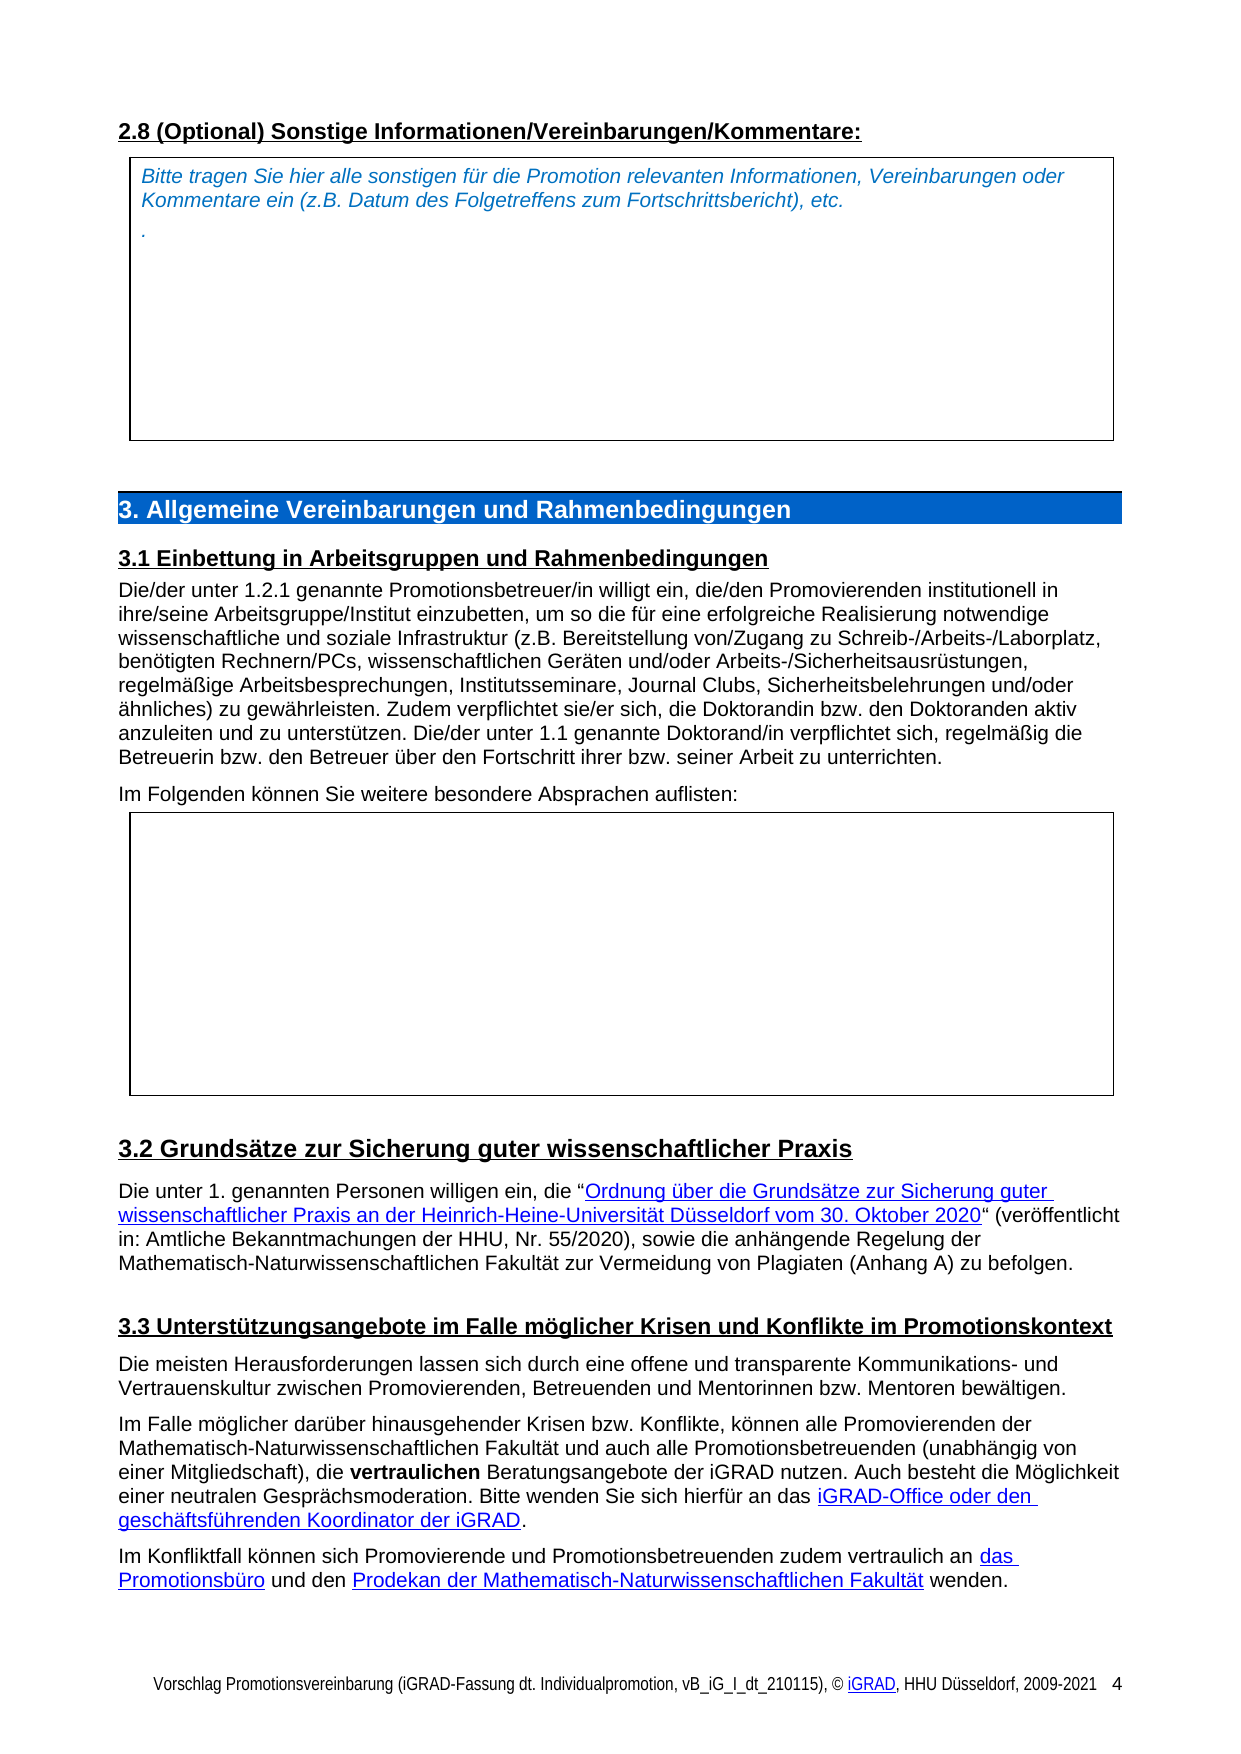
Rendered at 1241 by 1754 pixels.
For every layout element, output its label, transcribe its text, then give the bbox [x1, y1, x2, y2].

table_header Bitte tragen Sie hier alle sonstigen für die Promotion relevanten Informationen, Vereinbarungen oder Kommentare ein (z.B. Datum des Folgetreffens zum Fortschrittsbericht), etc. . [131, 158, 1113, 440]
text Im Folgenden können Sie weitere besondere Absprachen auflisten: [118, 782, 1122, 806]
list Die meisten Herausforderungen lassen sich durch eine offene und transparente Kommunikations- und Vertrauenskultur zwischen Promovierenden, Betreuenden und Mentorinnen bzw. Mentoren bewältigen. [118, 1352, 1122, 1399]
table_header [131, 813, 1113, 1095]
text 3. Allgemeine Vereinbarungen und Rahmenbedingungen [118, 493, 1122, 524]
list Im Falle möglicher darüber hinausgehender Krisen bzw. Konflikte, können alle Promovierenden der Mathematisch-Naturwissenschaftlichen Fakultät und auch alle Promotionsbetreuenden (unabhängig von einer Mitgliedschaft), die vertraulichen Beratungsangebote der iGRAD nutzen. Auch besteht die Möglichkeit einer neutralen Gesprächsmoderation. Bitte wenden Sie sich hierfür an das iGRAD-Office oder den geschäftsführenden Koordinator der iGRAD. [118, 1412, 1122, 1532]
list Im Konfliktfall können sich Promovierende und Promotionsbetreuenden zudem vertraulich an das Promotionsbüro und den Prodekan der Mathematisch-Naturwissenschaftlichen Fakultät wenden. [118, 1544, 1122, 1592]
list Die unter 1. genannten Personen willigen ein, die “Ordnung über die Grundsätze zur Sicherung guter wissenschaftlicher Praxis an der Heinrich-Heine-Universität Düsseldorf vom 30. Oktober 2020“ (veröffentlicht in: Amtliche Bekanntmachungen der HHU, Nr. 55/2020), sowie die anhängende Regelung der Mathematisch-Naturwissenschaftlichen Fakultät zur Vermeidung von Plagiaten (Anhang A) zu befolgen. [118, 1179, 1122, 1275]
list 3.1 Einbettung in Arbeitsgruppen und Rahmenbedingungen [118, 545, 1122, 571]
text 3.2 Grundsätze zur Sicherung guter wissenschaftlicher Praxis [118, 1134, 1122, 1163]
text Die/der unter 1.2.1 genannte Promotionsbetreuer/in willigt ein, die/den Promovierenden institutionell in ihre/seine Arbeitsgruppe/Institut einzubetten, um so die für eine erfolgreiche Realisierung notwendige wissenschaftliche und soziale Infrastruktur (z.B. Bereitstellung von/Zugang zu Schreib-/Arbeits-/Laborplatz, benötigten Rechnern/PCs, wissenschaftlichen Geräten und/oder Arbeits-/Sicherheitsausrüstungen, regelmäßige Arbeitsbesprechungen, Institutsseminare, Journal Clubs, Sicherheitsbelehrungen und/oder ähnliches) zu gewährleisten. Zudem verpflichtet sie/er sich, die Doktorandin bzw. den Doktoranden aktiv anzuleiten und zu unterstützen. Die/der unter 1.1 genannte Doktorand/in verpflichtet sich, regelmäßig die Betreuerin bzw. den Betreuer über den Fortschritt ihrer bzw. seiner Arbeit zu unterrichten. [118, 577, 1122, 769]
text 2.8 (Optional) Sonstige Informationen/Vereinbarungen/Kommentare: [118, 118, 1122, 144]
list 3.3 Unterstützungsangebote im Falle möglicher Krisen und Konflikte im Promotionskontext [118, 1313, 1122, 1339]
